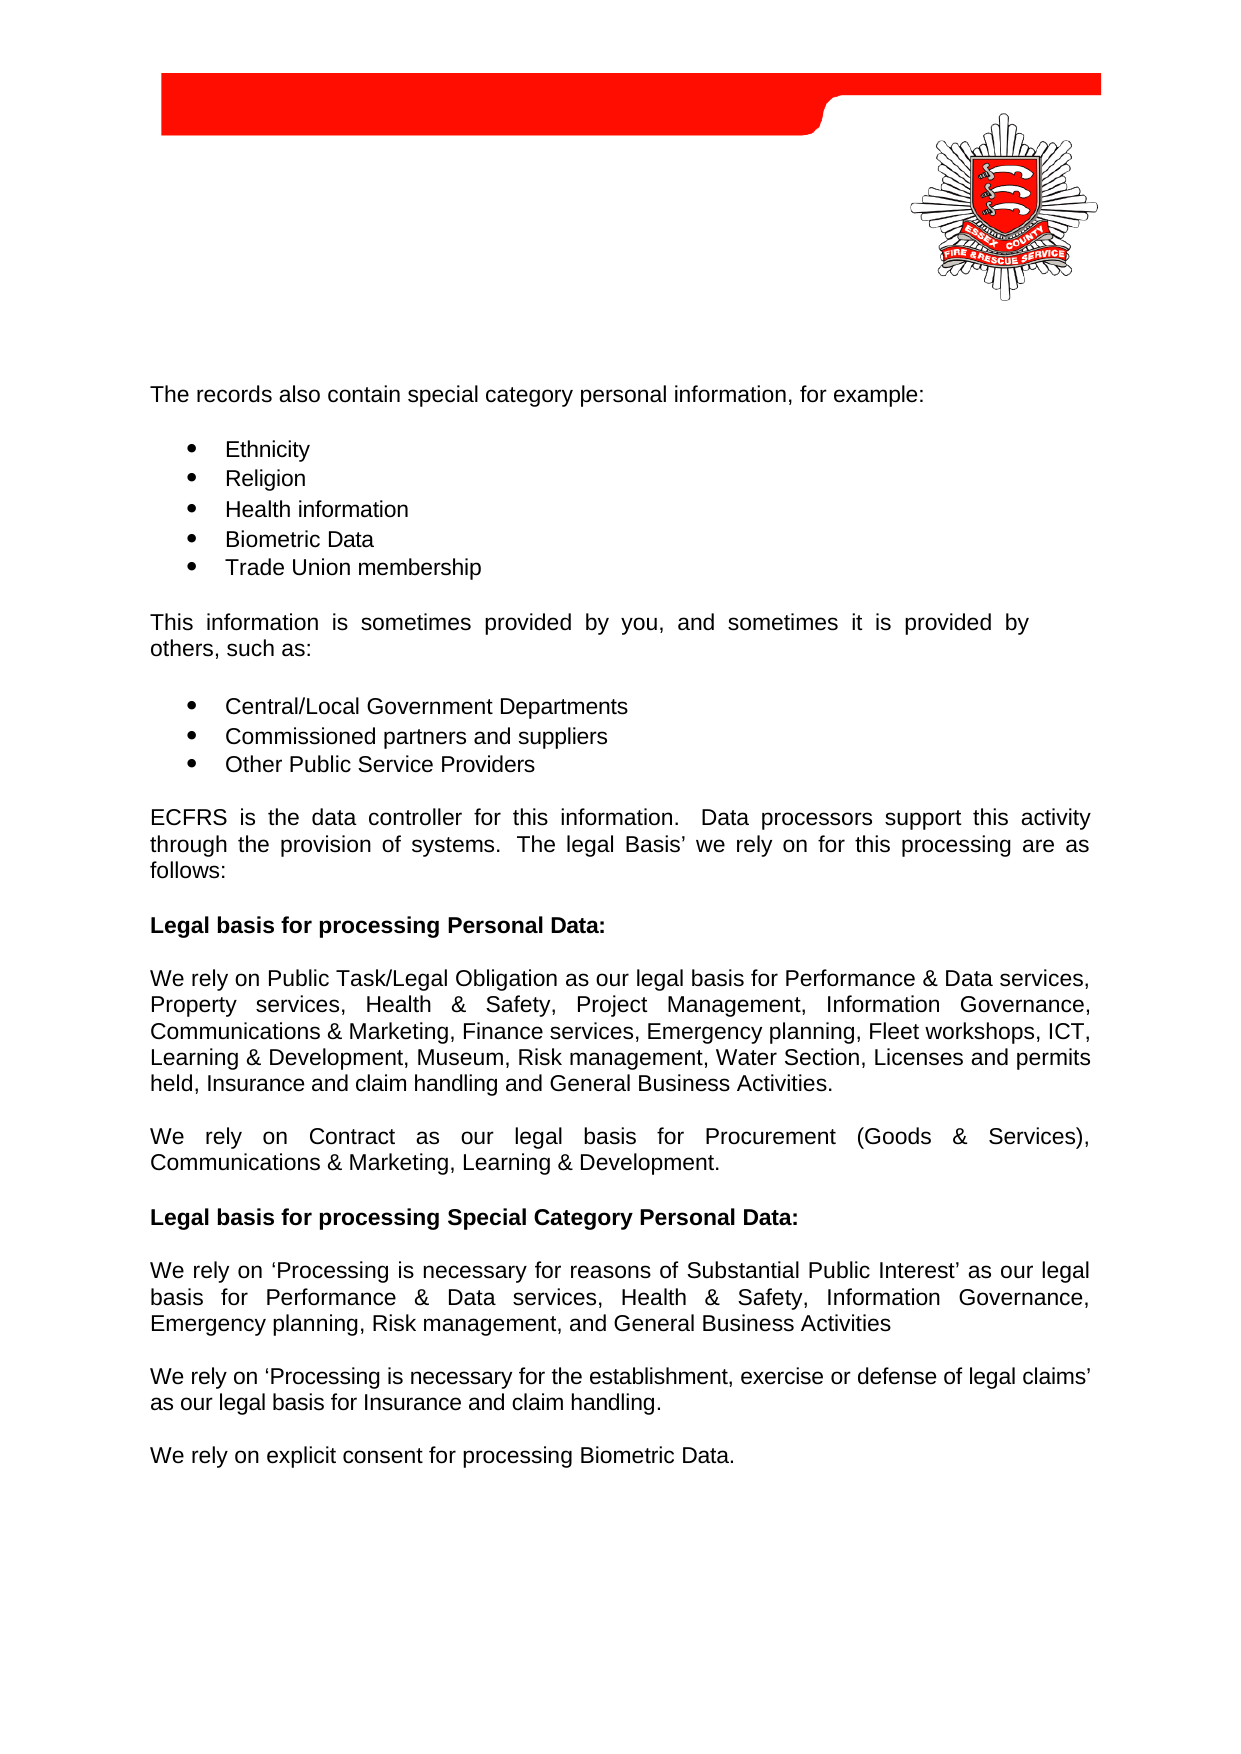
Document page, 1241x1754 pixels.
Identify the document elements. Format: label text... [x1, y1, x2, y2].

subtitle Legal basis for processing Personal Data: [150, 912, 1103, 938]
text ECFRS is the data controller for this information. Data processors support this activity through the provision of systems. The legal Basis’ we rely on for this processing are as follows: [150, 804, 1091, 883]
list We rely on Public Task/Legal Obligation as our legal basis for Performance & Data services, Property services, Health & Safety, Project Management, Information Governance, Communications & Marketing, Finance services, Emergency planning, Fleet workshops, ICT, Learning & Development, Museum, Risk management, Water Section, Licenses and permits held, Insurance and claim handling and General Business Activities. [150, 965, 1092, 1097]
text This information is sometimes provided by you, and sometimes it is provided by others, such as: [150, 609, 1029, 662]
text We rely on explicit consent for processing Biometric Data. [150, 1442, 1103, 1468]
subtitle Legal basis for processing Special Category Personal Data: [150, 1204, 1103, 1231]
list Other Public Service Providers [187, 751, 1103, 778]
list Central/Local Government Departments [187, 690, 1103, 720]
list Trade Union membership [187, 554, 1103, 581]
list We rely on ‘Processing is necessary for the establishment, exercise or defense of legal claims’ as our legal basis for Insurance and claim handling. [150, 1363, 1091, 1416]
list Health information [187, 493, 1103, 523]
list Commissioned partners and suppliers [187, 720, 1103, 751]
list We rely on ‘Processing is necessary for reasons of Substantial Public Interest’ as our legal basis for Performance & Data services, Health & Safety, Information Governance, Emergency planning, Risk management, and General Business Activities [150, 1257, 1091, 1336]
list Ethnicity [187, 436, 1103, 462]
list Religion [187, 463, 1103, 493]
text We rely on Contract as our legal basis for Procurement (Goods & Services), Communications & Marketing, Learning & Development. [150, 1123, 1092, 1176]
text The records also contain special category personal information, for example: [150, 381, 1103, 407]
picture [161, 73, 1102, 301]
list Biometric Data [187, 523, 1103, 554]
